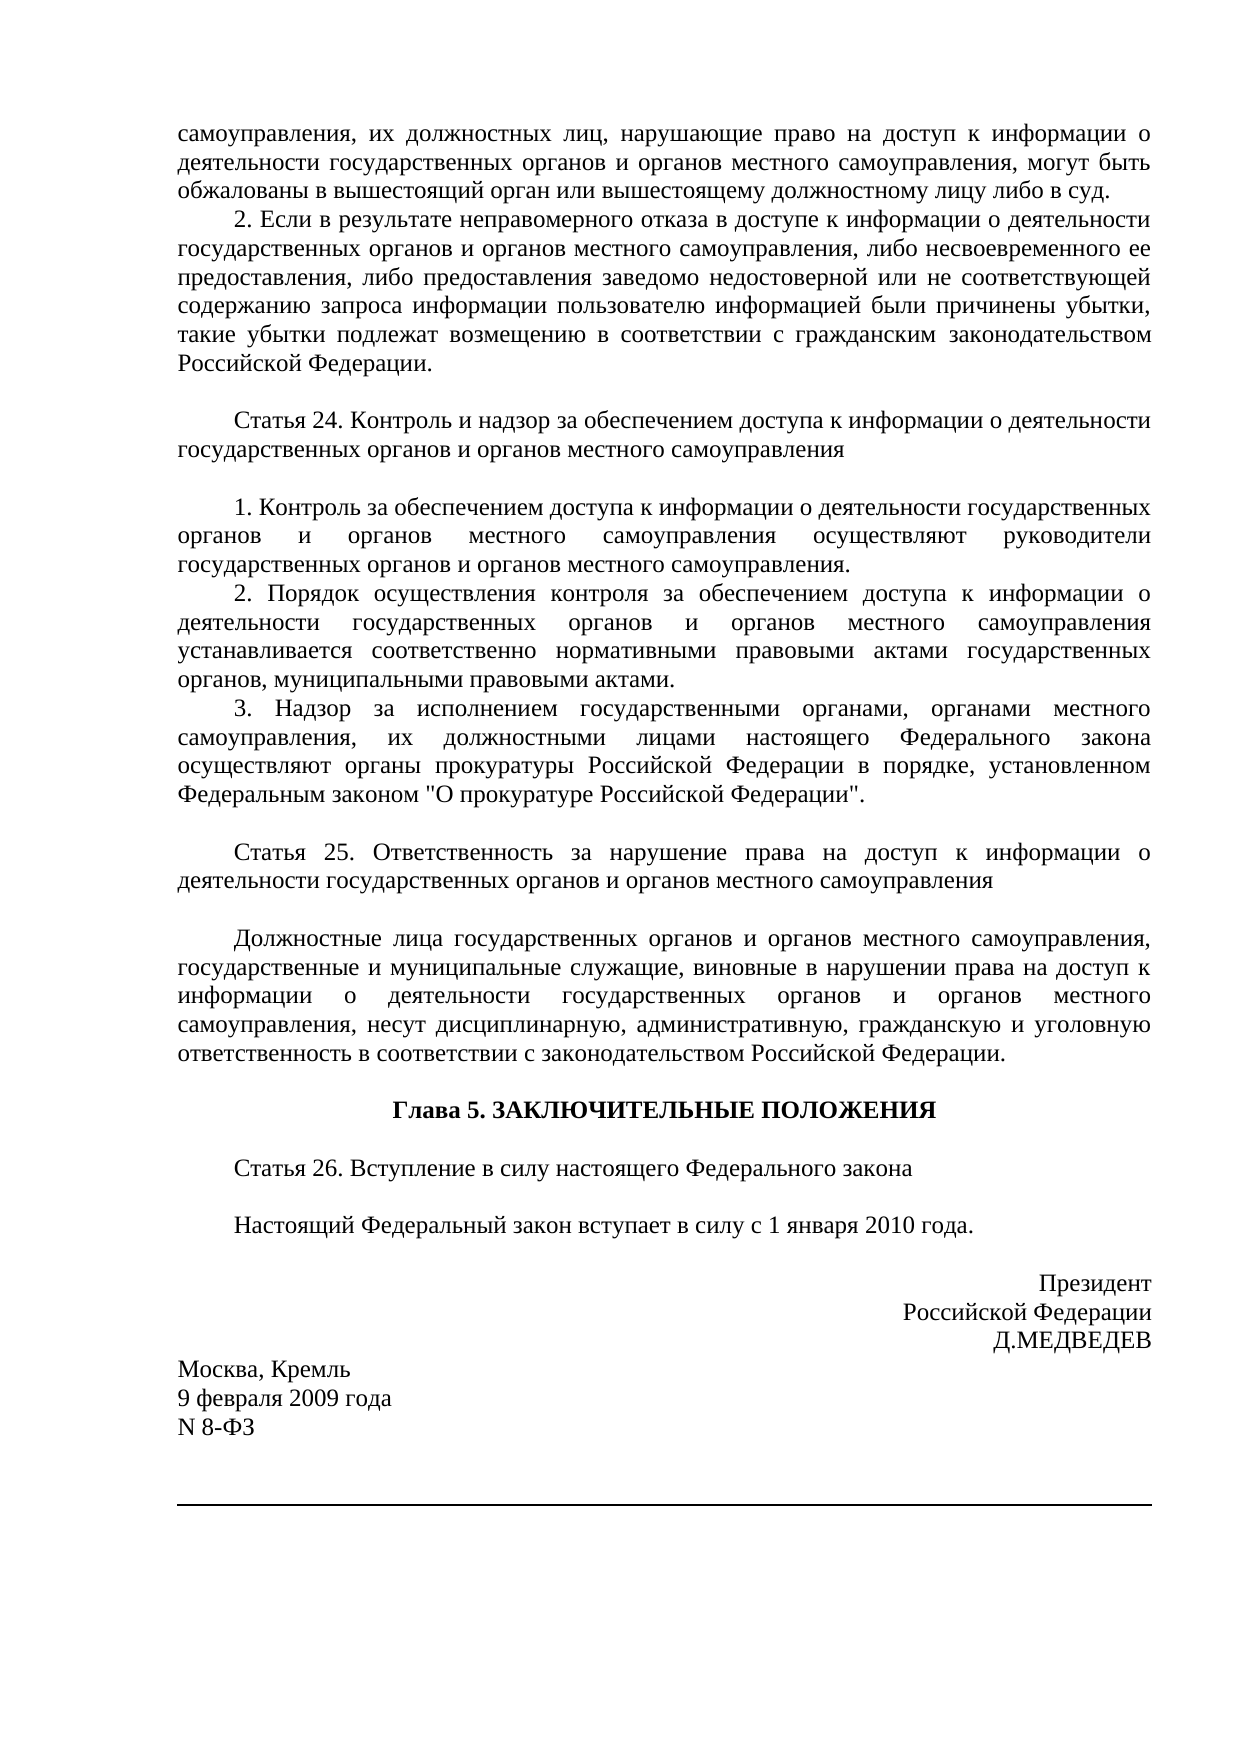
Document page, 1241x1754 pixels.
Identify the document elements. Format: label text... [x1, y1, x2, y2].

text Российской Федерации [177, 1297, 1152, 1326]
text N 8-ФЗ [177, 1412, 1152, 1441]
text 2. Если в результате неправомерного отказа в доступе к информации о деятельности государственных органов и органов местного самоуправления, либо несвоевременного ее предоставления, либо предоставления заведомо недостоверной или не соответствующей содержанию запроса информации пользователю информацией были причинены убытки, такие убытки подлежат возмещению в соответствии с гражданским законодательством Российской Федерации. [177, 204, 1152, 377]
text Статья 24. Контроль и надзор за обеспечением доступа к информации о деятельности государственных органов и органов местного самоуправления [177, 406, 1152, 463]
text Статья 26. Вступление в силу настоящего Федерального закона [177, 1153, 1152, 1182]
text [177, 118, 1152, 204]
text Должностные лица государственных органов и органов местного самоуправления, государственные и муниципальные служащие, виновные в нарушении права на доступ к информации о деятельности государственных органов и органов местного самоуправления, несут дисциплинарную, административную, гражданскую и уголовную ответственность в соответствии с законодательством Российской Федерации. [177, 923, 1152, 1067]
text 2. Порядок осуществления контроля за обеспечением доступа к информации о деятельности государственных органов и органов местного самоуправления устанавливается соответственно нормативными правовыми актами государственных органов, муниципальными правовыми актами. [177, 578, 1152, 693]
text 9 февраля 2009 года [177, 1383, 1152, 1412]
text Президент [177, 1268, 1152, 1297]
text Глава 5. ЗАКЛЮЧИТЕЛЬНЫЕ ПОЛОЖЕНИЯ [177, 1096, 1152, 1124]
text Статья 25. Ответственность за нарушение права на доступ к информации о деятельности государственных органов и органов местного самоуправления [177, 837, 1152, 894]
text Д.МЕДВЕДЕВ [177, 1326, 1152, 1354]
text 1. Контроль за обеспечением доступа к информации о деятельности государственных органов и органов местного самоуправления осуществляют руководители государственных органов и органов местного самоуправления. [177, 492, 1152, 578]
text 3. Надзор за исполнением государственными органами, органами местного самоуправления, их должностными лицами настоящего Федерального закона осуществляют органы прокуратуры Российской Федерации в порядке, установленном Федеральным законом "О прокуратуре Российской Федерации". [177, 693, 1152, 808]
text Настоящий Федеральный закон вступает в силу с 1 января 2010 года. [177, 1211, 1152, 1239]
text Москва, Кремль [177, 1354, 1152, 1383]
